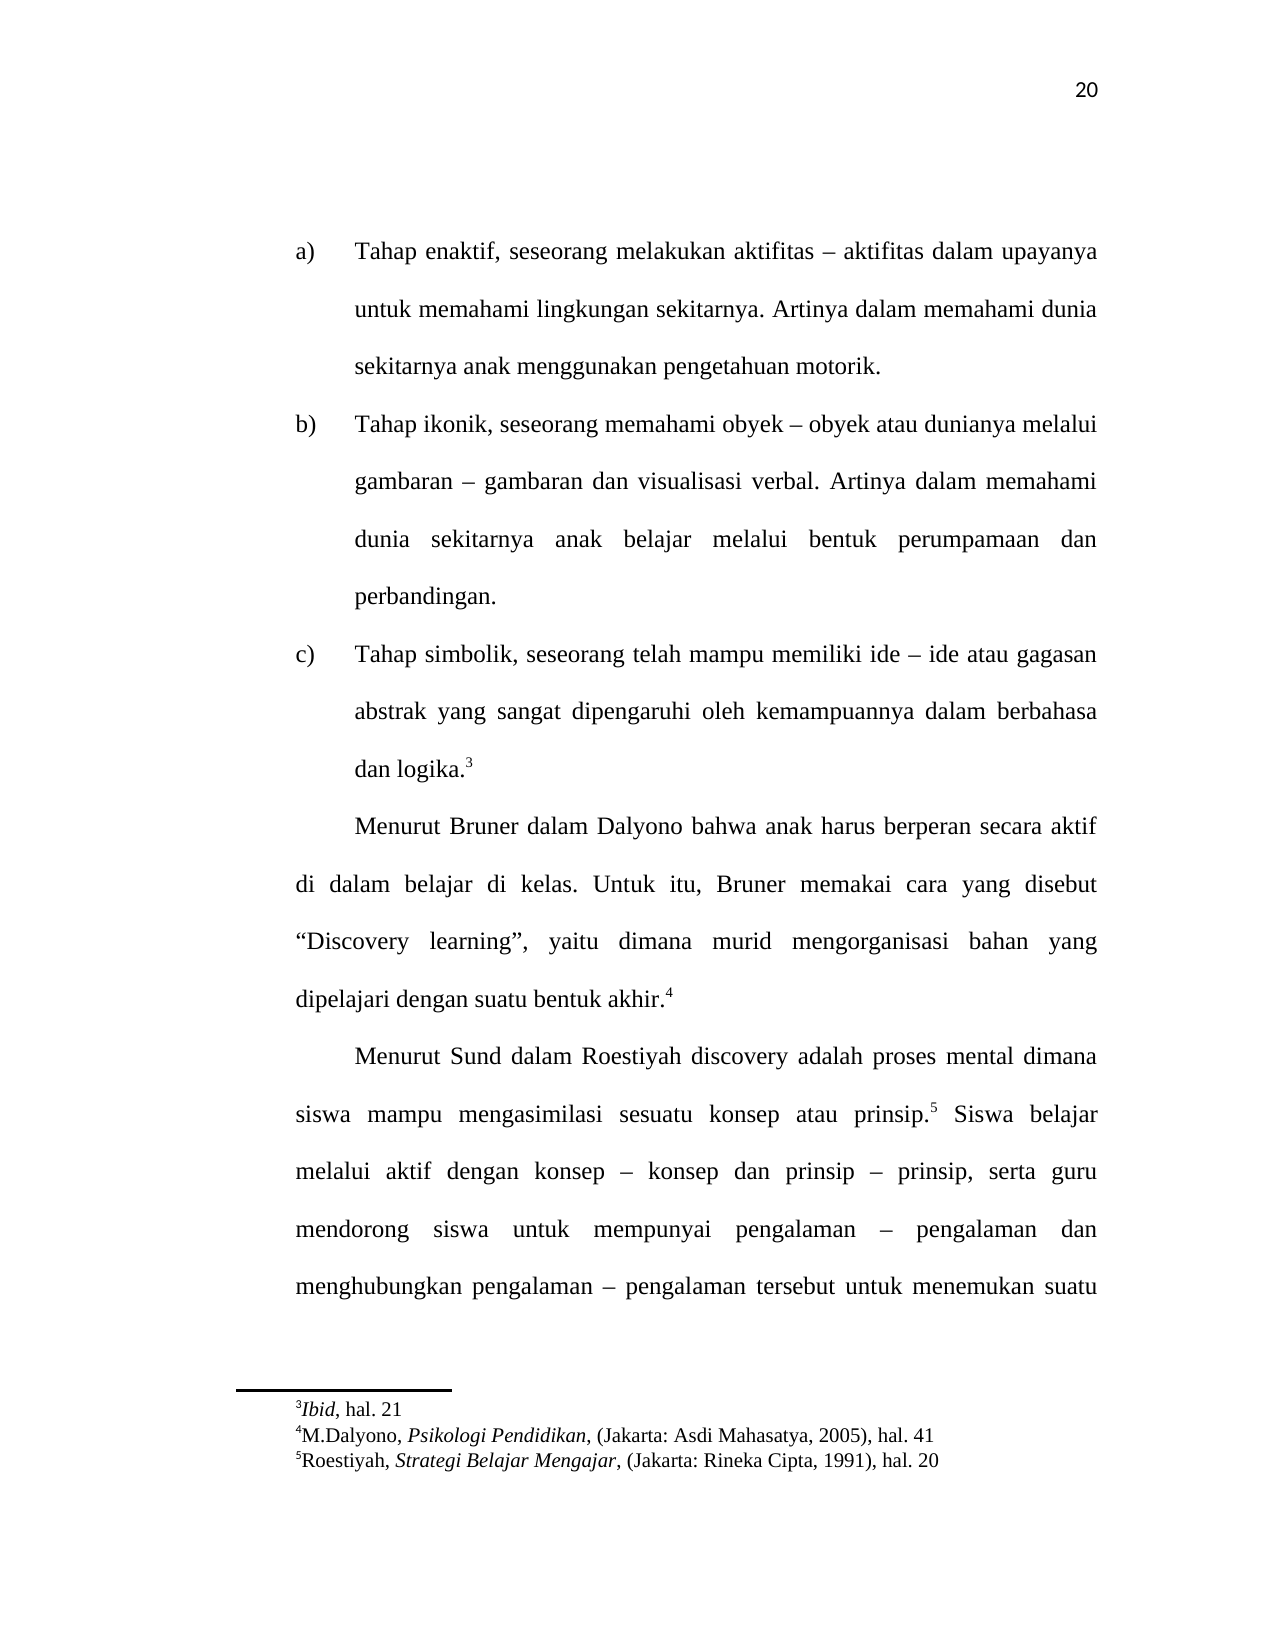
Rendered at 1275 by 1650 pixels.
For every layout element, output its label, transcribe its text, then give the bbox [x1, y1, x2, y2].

list Tahap ikonik, seseorang memahami obyek – obyek atau dunianya melalui gambaran – gambaran dan visualisasi verbal. Artinya dalam memahami dunia sekitarnya anak belajar melalui bentuk perumpamaan dan perbandingan. [295, 409, 1098, 610]
list Tahap simbolik, seseorang telah mampu memiliki ide – ide atau gagasan abstrak yang sangat dipengaruhi oleh kemampuannya dalam berbahasa dan logika. [295, 639, 1098, 782]
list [295, 1041, 1098, 1300]
list Tahap enaktif, seseorang melakukan aktifitas – aktifitas dalam upayanya untuk memahami lingkungan sekitarnya. Artinya dalam memahami dunia sekitarnya anak menggunakan pengetahuan motorik. [295, 236, 1098, 380]
list Menurut Bruner dalam Dalyono bahwa anak harus berperan secara aktif di dalam belajar di kelas. Untuk itu, Bruner memakai cara yang disebut “Discovery learning”, yaitu dimana murid mengorganisasi bahan yang dipelajari dengan suatu bentuk akhir. [295, 811, 1098, 1012]
